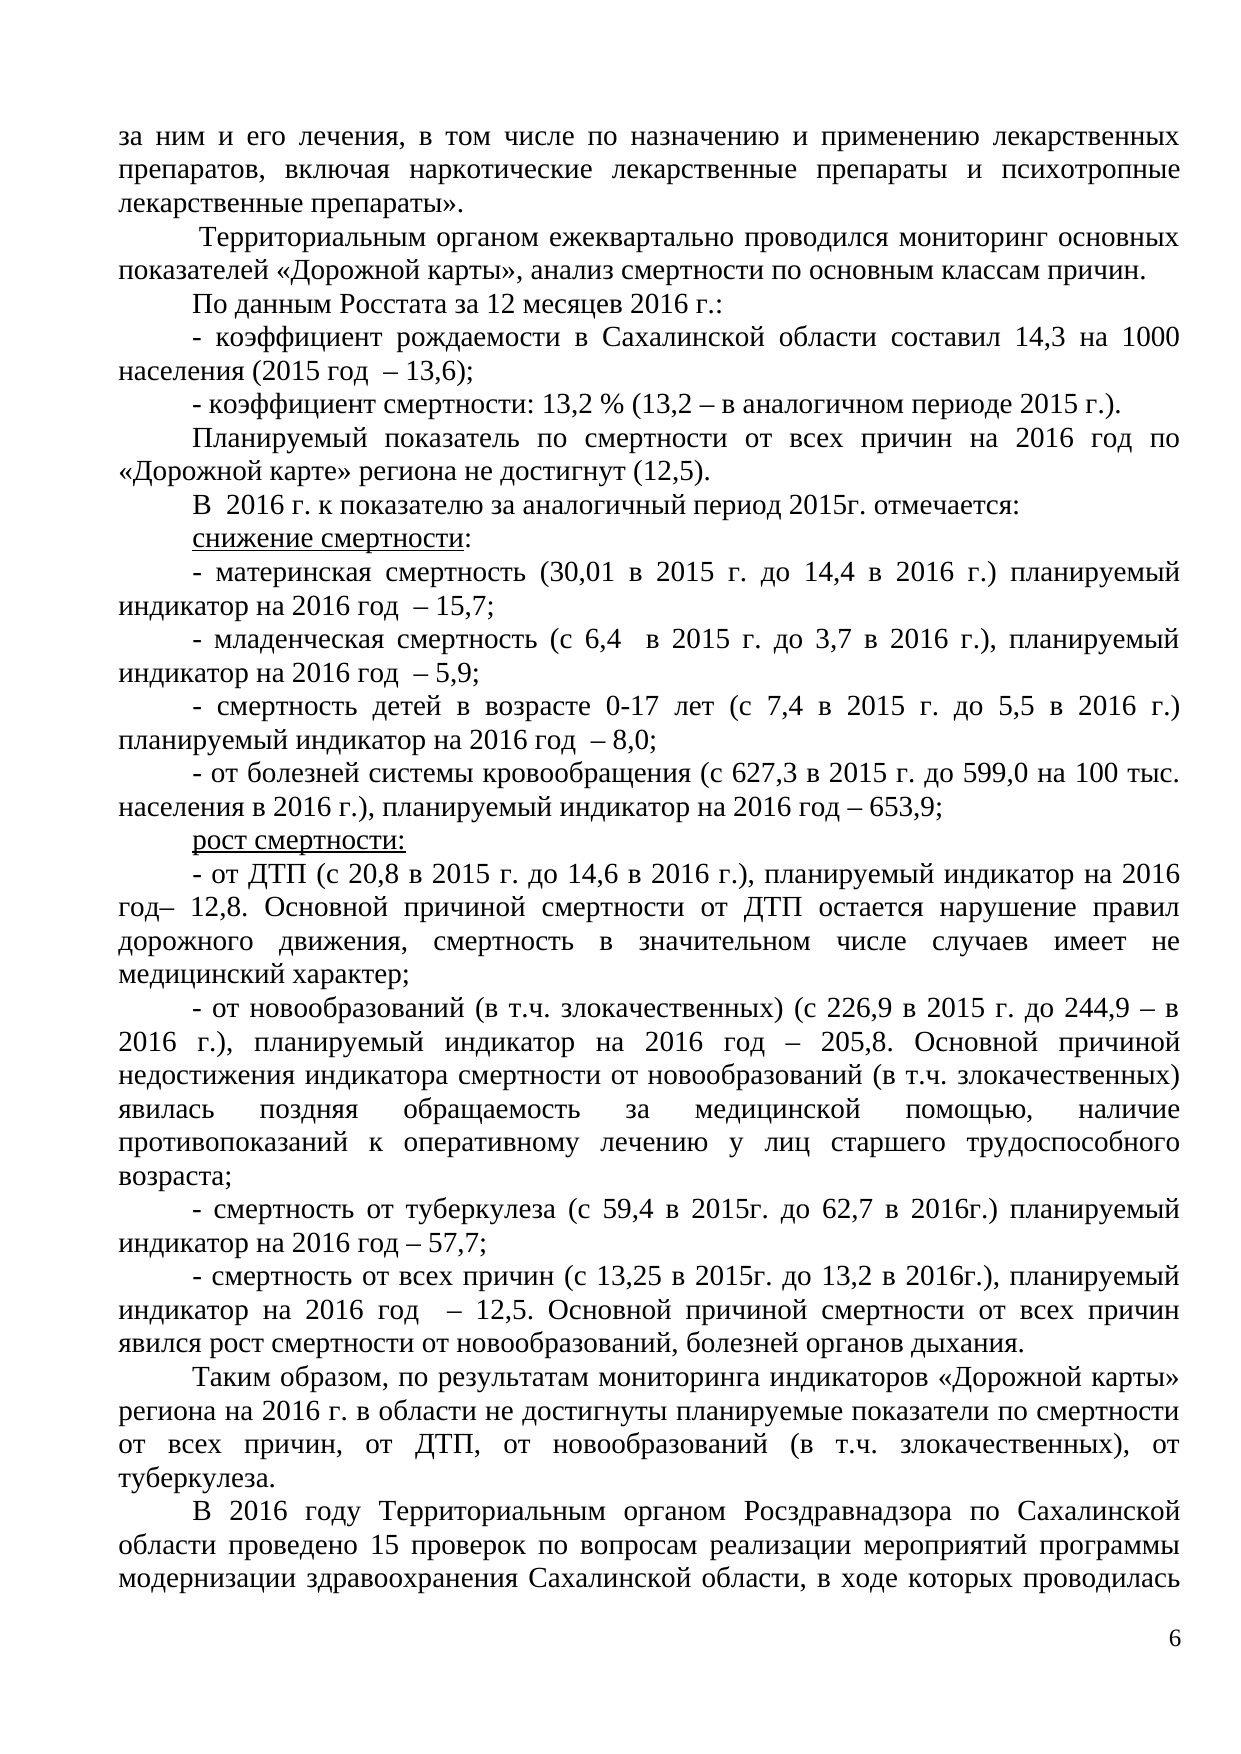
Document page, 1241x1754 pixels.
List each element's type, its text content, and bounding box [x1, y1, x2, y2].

text рост смертности: [118, 822, 1181, 856]
text - младенческая смертность (с 6,4 в 2015 г. до 3,7 в 2016 г.), планируемый индикатор на 2016 год – 5,9; [118, 621, 1181, 688]
text - коэффициент смертности: 13,2 % (13,2 – в аналогичном периоде 2015 г.). [118, 386, 1181, 420]
text В 2016 г. к показателю за аналогичный период 2015г. отмечается: [118, 487, 1181, 521]
text - материнская смертность (30,01 в 2015 г. до 14,4 в 2016 г.) планируемый индикатор на 2016 год – 15,7; [118, 554, 1181, 621]
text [118, 1493, 1181, 1594]
text - от ДТП (с 20,8 в 2015 г. до 14,6 в 2016 г.), планируемый индикатор на 2016 год– 12,8. Основной причиной смертности от ДТП остается нарушение правил дорожного движения, смертность в значительном числе случаев имеет не медицинский характер; [118, 856, 1181, 990]
text Планируемый показатель по смертности от всех причин на 2016 год по «Дорожной карте» региона не достигнут (12,5). [118, 420, 1181, 487]
text - от новообразований (в т.ч. злокачественных) (с 226,9 в 2015 г. до 244,9 – в 2016 г.), планируемый индикатор на 2016 год – 205,8. Основной причиной недостижения индикатора смертности от новообразований (в т.ч. злокачественных) явилась поздняя обращаемость за медицинской помощью, наличие противопоказаний к оперативному лечению у лиц старшего трудоспособного возраста; [118, 990, 1181, 1191]
text - коэффициент рождаемости в Сахалинской области составил 14,3 на 1000 населения (2015 год – 13,6); [118, 319, 1181, 386]
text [118, 118, 1181, 219]
text По данным Росстата за 12 месяцев 2016 г.: [118, 286, 1181, 319]
text Таким образом, по результатам мониторинга индикаторов «Дорожной карты» региона на 2016 г. в области не достигнуты планируемые показатели по смертности от всех причин, от ДТП, от новообразований (в т.ч. злокачественных), от туберкулеза. [118, 1359, 1181, 1493]
text - смертность от туберкулеза (с 59,4 в 2015г. до 62,7 в 2016г.) планируемый индикатор на 2016 год – 57,7; [118, 1191, 1181, 1258]
text - смертность от всех причин (с 13,25 в 2015г. до 13,2 в 2016г.), планируемый индикатор на 2016 год – 12,5. Основной причиной смертности от всех причин явился рост смертности от новообразований, болезней органов дыхания. [118, 1258, 1181, 1359]
text - от болезней системы кровообращения (с 627,3 в 2015 г. до 599,0 на 100 тыс. населения в 2016 г.), планируемый индикатор на 2016 год – 653,9; [118, 755, 1181, 822]
text Территориальным органом ежеквартально проводился мониторинг основных показателей «Дорожной карты», анализ смертности по основным классам причин. [118, 219, 1181, 286]
text снижение смертности: [118, 521, 1181, 554]
text - смертность детей в возрасте 0-17 лет (с 7,4 в 2015 г. до 5,5 в 2016 г.) планируемый индикатор на 2016 год – 8,0; [118, 688, 1181, 755]
